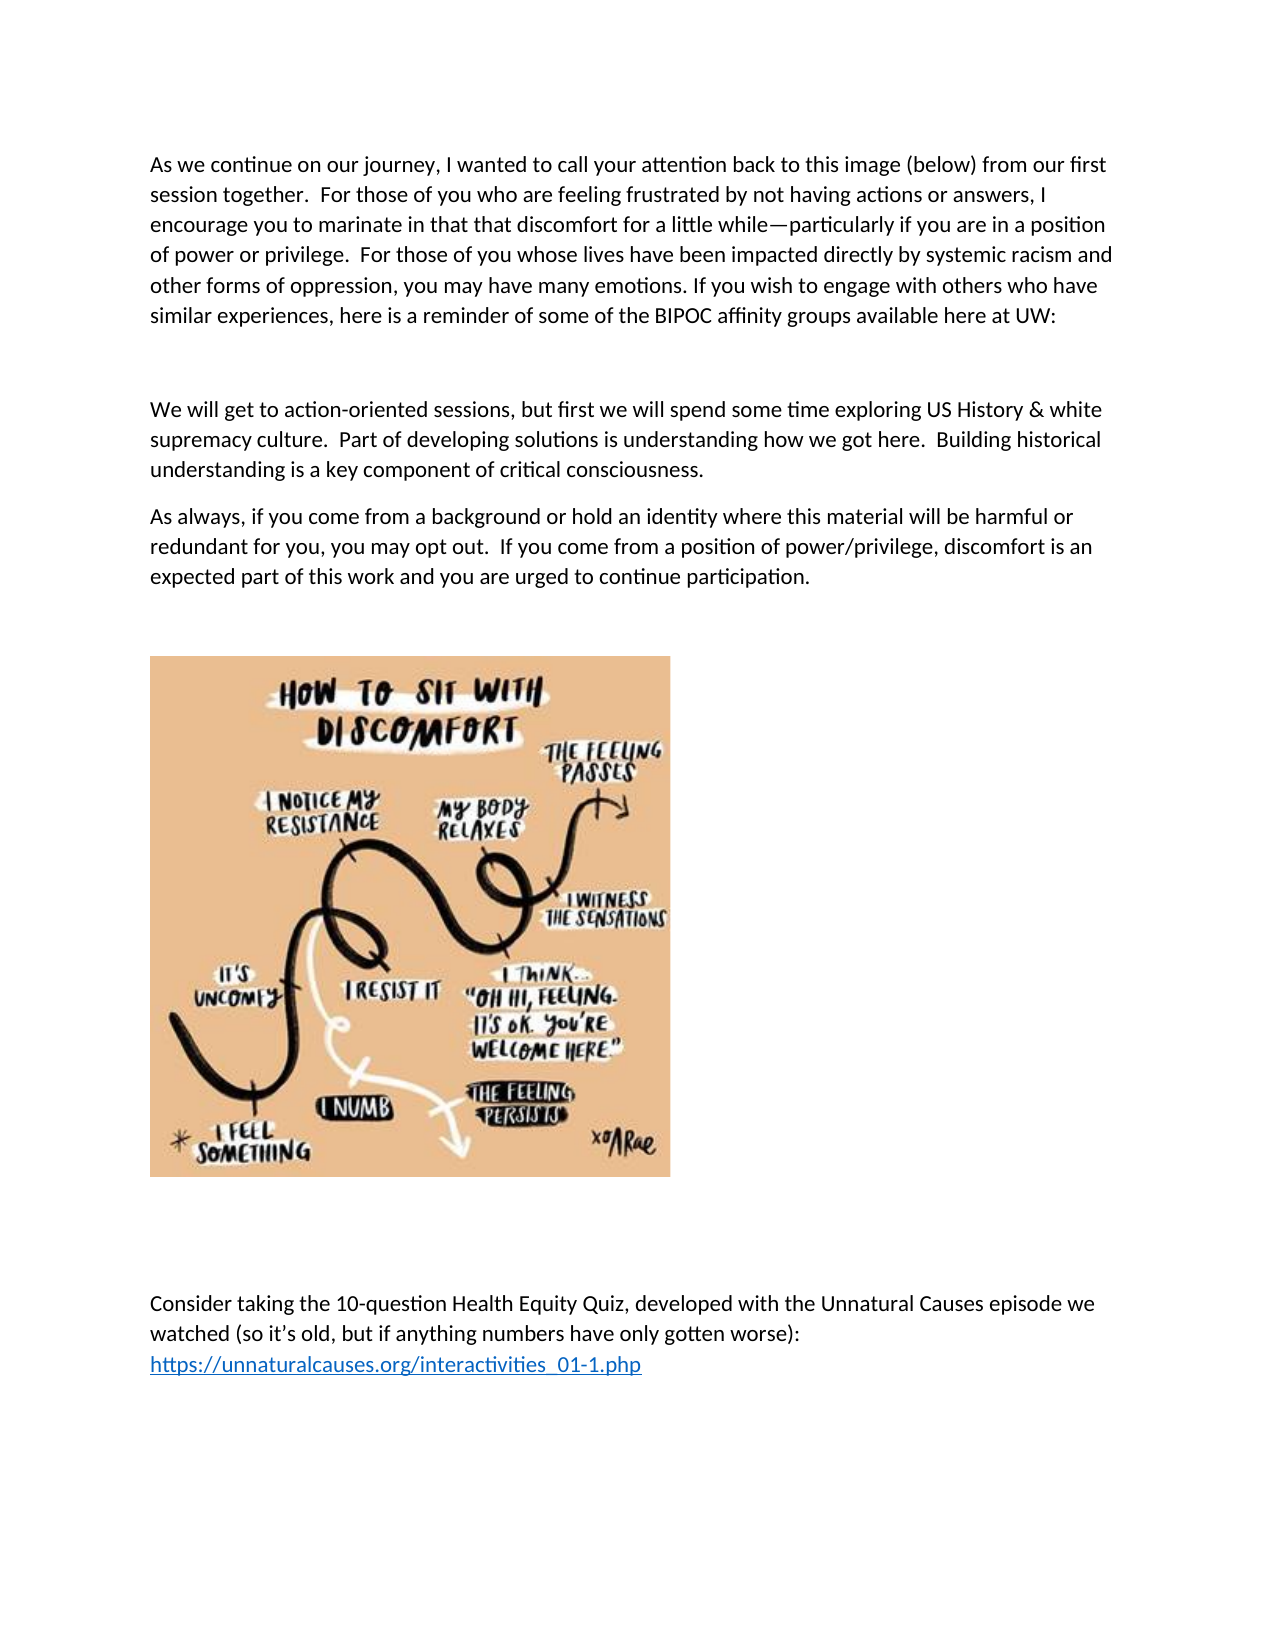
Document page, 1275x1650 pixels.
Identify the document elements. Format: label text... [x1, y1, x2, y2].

text As always, if you come from a background or hold an identity where this material will be harmful or redundant for you, you may opt out. If you come from a position of power/privilege, discomfort is an expected part of this work and you are urged to continue participation. [150, 502, 1125, 591]
text As we continue on our journey, I wanted to call your attention back to this image (below) from our first session together. For those of you who are feeling frustrated by not having actions or answers, I encourage you to marinate in that that discomfort for a little while—particularly if you are in a position of power or privilege. For those of you whose lives have been impacted directly by systemic racism and other forms of oppression, you may have many emotions. If you wish to engage with others who have similar experiences, here is a reminder of some of the BIPOC affinity groups available here at UW: [150, 150, 1125, 329]
text We will get to action-oriented sessions, but first we will spend some time exploring US History & white supremacy culture. Part of developing solutions is understanding how we got here. Building historical understanding is a key component of critical consciousness. [150, 395, 1125, 483]
picture [150, 656, 671, 1177]
text Consider taking the 10-question Health Equity Quiz, developed with the Unnatural Causes episode we watched (so it’s old, but if anything numbers have only gotten worse): https://unnaturalcauses.org/interactivities_01-1.php [150, 1289, 1125, 1378]
